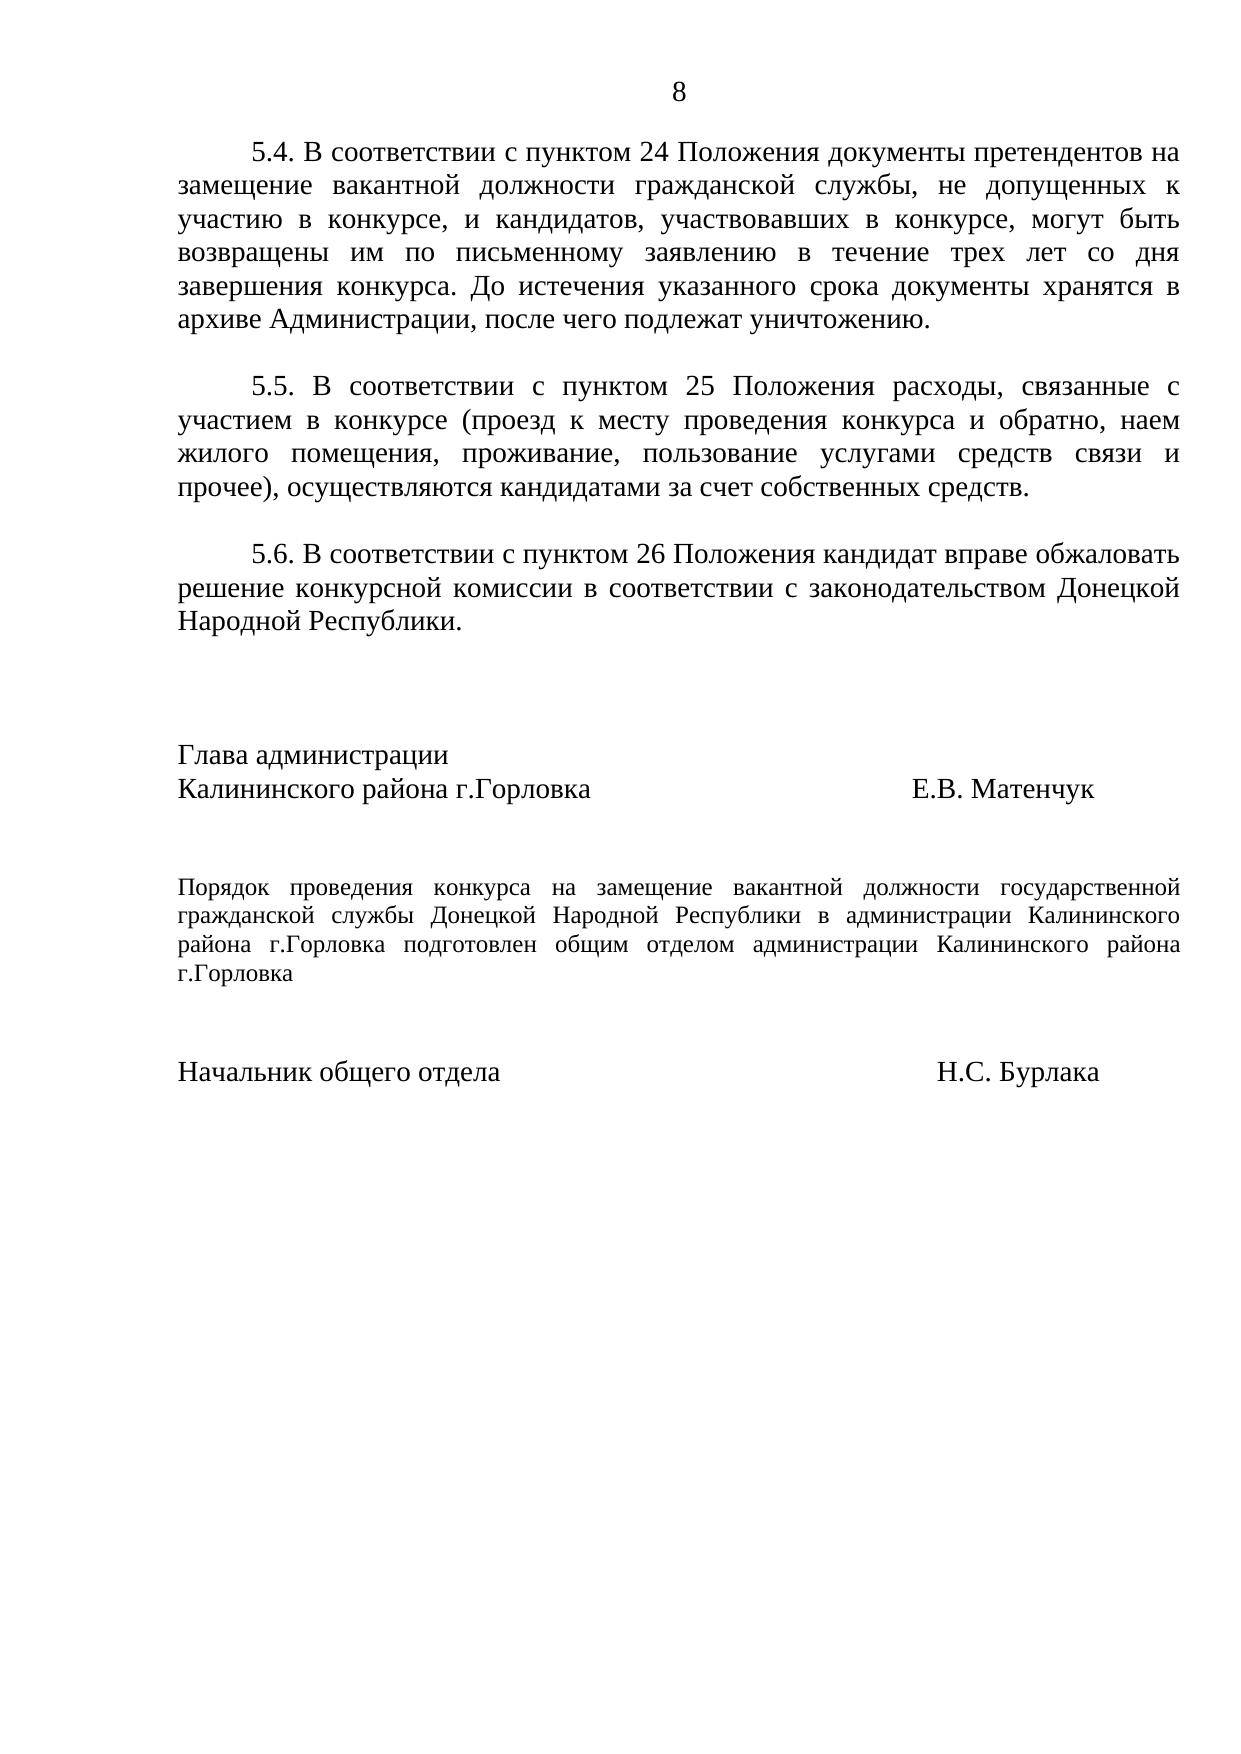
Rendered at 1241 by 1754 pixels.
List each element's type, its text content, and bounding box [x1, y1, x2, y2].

text Глава администрации [177, 737, 1181, 771]
text Начальник общего отдела Н.С. Бурлака [177, 1054, 1181, 1087]
text 5.6. В соответствии с пунктом 26 Положения кандидат вправе обжаловать решение конкурсной комиссии в соответствии с законодательством Донецкой Народной Республики. [177, 536, 1181, 637]
text 5.5. В соответствии с пунктом 25 Положения расходы, связанные с участием в конкурсе (проезд к месту проведения конкурса и обратно, наем жилого помещения, проживание, пользование услугами средств связи и прочее), осуществляются кандидатами за счет собственных средств. [177, 368, 1181, 503]
text Калининского района г.Горловка Е.В. Матенчук [177, 771, 1181, 804]
text Порядок проведения конкурса на замещение вакантной должности государственной гражданской службы Донецкой Народной Республики в администрации Калининского района г.Горловка подготовлен общим отделом администрации Калининского района г.Горловка [177, 872, 1181, 987]
text 5.4. В соответствии с пунктом 24 Положения документы претендентов на замещение вакантной должности гражданской службы, не допущенных к участию в конкурсе, и кандидатов, участвовавших в конкурсе, могут быть возвращены им по письменному заявлению в течение трех лет со дня завершения конкурса. До истечения указанного срока документы хранятся в архиве Администрации, после чего подлежат уничтожению. [177, 134, 1181, 335]
